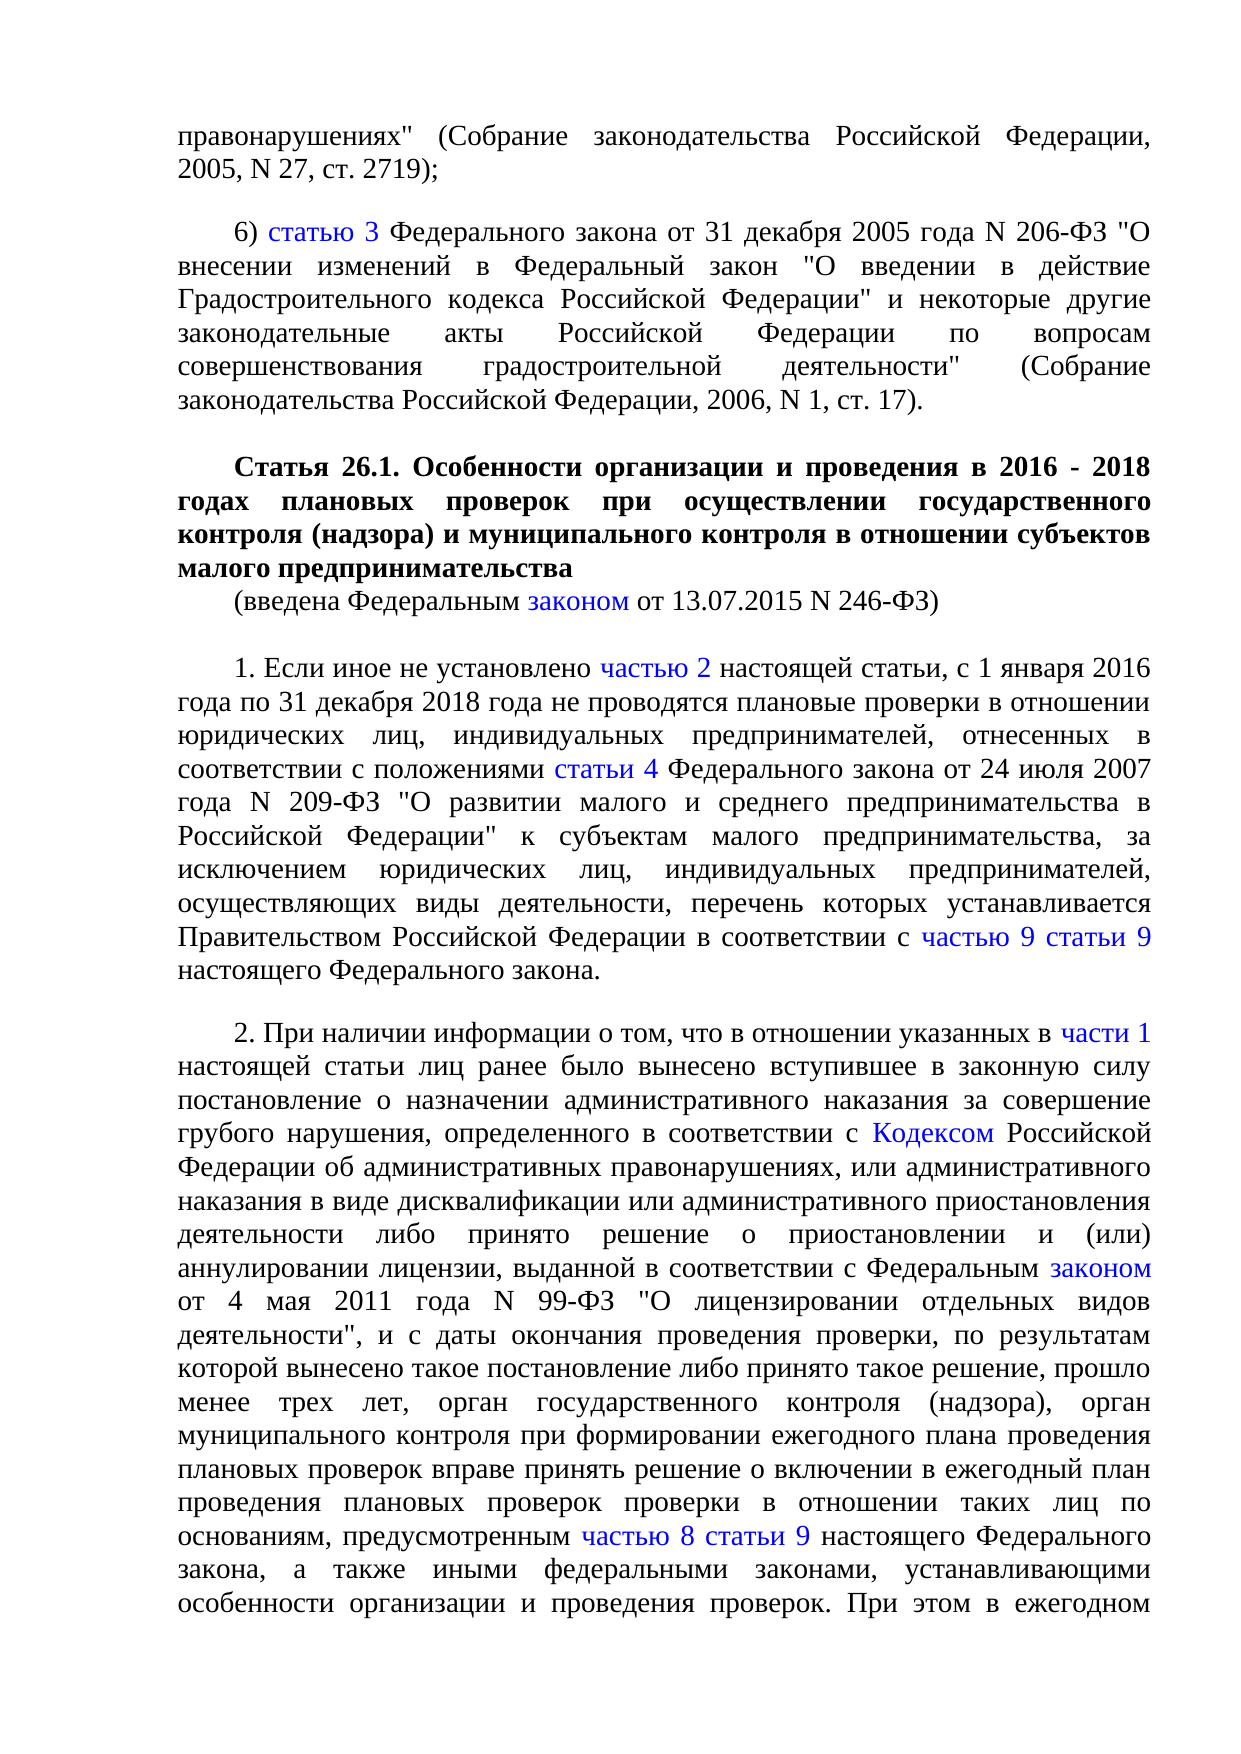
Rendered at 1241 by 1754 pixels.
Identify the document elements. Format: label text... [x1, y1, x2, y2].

text 6) статью 3 Федерального закона от 31 декабря 2005 года N 206-ФЗ "О внесении изменений в Федеральный закон "О введении в действие Градостроительного кодекса Российской Федерации" и некоторые другие законодательные акты Российской Федерации по вопросам совершенствования градостроительной деятельности" (Собрание законодательства Российской Федерации, 2006, N 1, ст. 17). [177, 214, 1152, 416]
title Статья 26.1. Особенности организации и проведения в 2016 - 2018 годах плановых проверок при осуществлении государственного контроля (надзора) и муниципального контроля в отношении субъектов малого предпринимательства [177, 449, 1152, 583]
text (введена Федеральным законом от 13.07.2015 N 246-ФЗ) [177, 583, 1152, 617]
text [177, 1015, 1152, 1619]
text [177, 118, 1152, 185]
text 1. Если иное не установлено частью 2 настоящей статьи, с 1 января 2016 года по 31 декабря 2018 года не проводятся плановые проверки в отношении юридических лиц, индивидуальных предпринимателей, отнесенных в соответствии с положениями статьи 4 Федерального закона от 24 июля 2007 года N 209-ФЗ "О развитии малого и среднего предпринимательства в Российской Федерации" к субъектам малого предпринимательства, за исключением юридических лиц, индивидуальных предпринимателей, осуществляющих виды деятельности, перечень которых устанавливается Правительством Российской Федерации в соответствии с частью 9 статьи 9 настоящего Федерального закона. [177, 650, 1152, 986]
